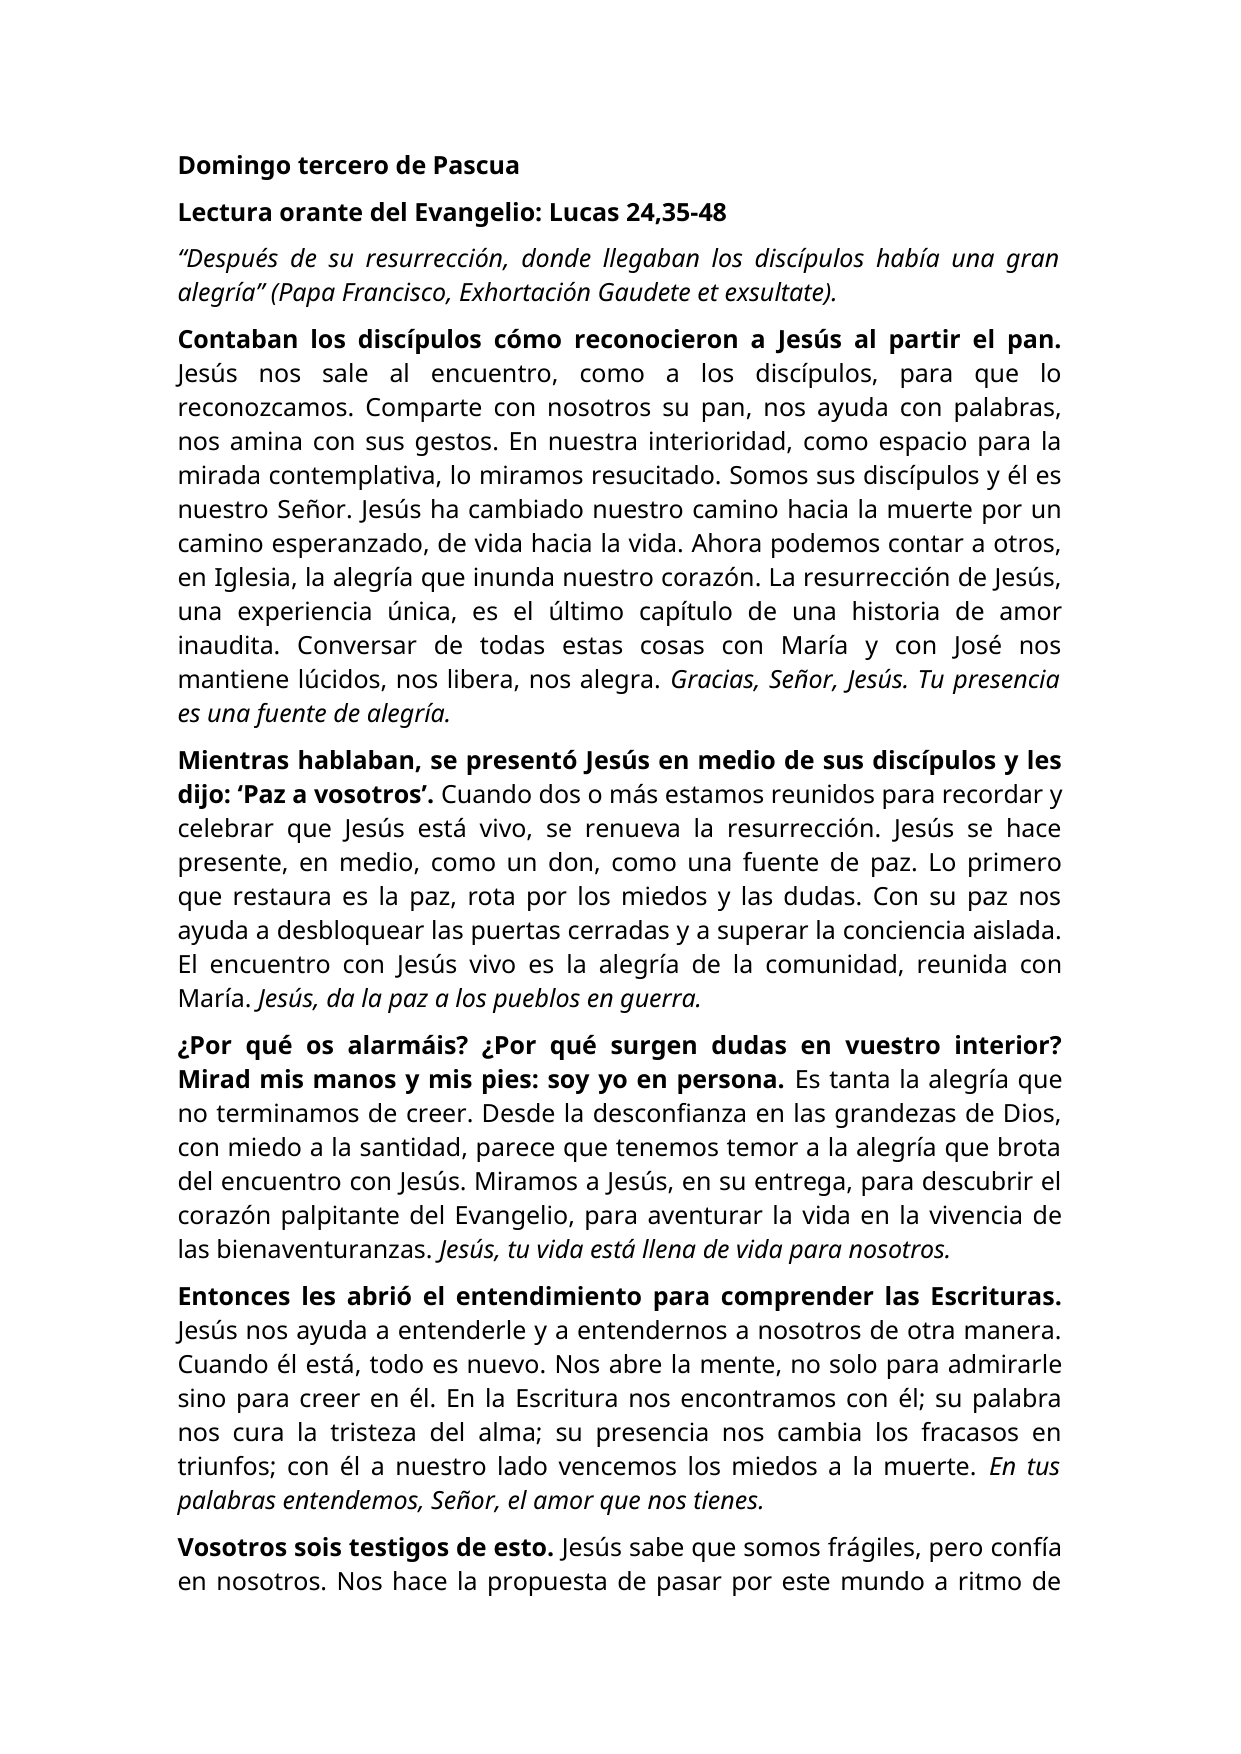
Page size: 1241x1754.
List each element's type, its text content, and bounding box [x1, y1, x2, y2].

text Contaban los discípulos cómo reconocieron a Jesús al partir el pan. Jesús nos sale al encuentro, como a los discípulos, para que lo reconozcamos. Comparte con nosotros su pan, nos ayuda con palabras, nos amina con sus gestos. En nuestra interioridad, como espacio para la mirada contemplativa, lo miramos resucitado. Somos sus discípulos y él es nuestro Señor. Jesús ha cambiado nuestro camino hacia la muerte por un camino esperanzado, de vida hacia la vida. Ahora podemos contar a otros, en Iglesia, la alegría que inunda nuestro corazón. La resurrección de Jesús, una experiencia única, es el último capítulo de una historia de amor inaudita. Conversar de todas estas cosas con María y con José nos mantiene lúcidos, nos libera, nos alegra. Gracias, Señor, Jesús. Tu presencia es una fuente de alegría. [177, 321, 1063, 730]
text Entonces les abrió el entendimiento para comprender las Escrituras. Jesús nos ayuda a entenderle y a entendernos a nosotros de otra manera. Cuando él está, todo es nuevo. Nos abre la mente, no solo para admirarle sino para creer en él. En la Escritura nos encontramos con él; su palabra nos cura la tristeza del alma; su presencia nos cambia los fracasos en triunfos; con él a nuestro lado vencemos los miedos a la muerte. En tus palabras entendemos, Señor, el amor que nos tienes. [177, 1278, 1063, 1517]
text Mientras hablaban, se presentó Jesús en medio de sus discípulos y les dijo: ‘Paz a vosotros’. Cuando dos o más estamos reunidos para recordar y celebrar que Jesús está vivo, se renueva la resurrección. Jesús se hace presente, en medio, como un don, como una fuente de paz. Lo primero que restaura es la paz, rota por los miedos y las dudas. Con su paz nos ayuda a desbloquear las puertas cerradas y a superar la conciencia aislada. El encuentro con Jesús vivo es la alegría de la comunidad, reunida con María. Jesús, da la paz a los pueblos en guerra. [177, 743, 1063, 1015]
text Domingo tercero de Pascua [177, 148, 1063, 182]
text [177, 1529, 1063, 1598]
text “Después de su resurrección, donde llegaban los discípulos había una gran alegría” (Papa Francisco, Exhortación Gaudete et exsultate). [177, 241, 1063, 309]
text ¿Por qué os alarmáis? ¿Por qué surgen dudas en vuestro interior? Mirad mis manos y mis pies: soy yo en persona. Es tanta la alegría que no terminamos de creer. Desde la desconfianza en las grandezas de Dios, con miedo a la santidad, parece que tenemos temor a la alegría que brota del encuentro con Jesús. Miramos a Jesús, en su entrega, para descubrir el corazón palpitante del Evangelio, para aventurar la vida en la vivencia de las bienaventuranzas. Jesús, tu vida está llena de vida para nosotros. [177, 1028, 1063, 1266]
text Lectura orante del Evangelio: Lucas 24,35-48 [177, 194, 1063, 228]
